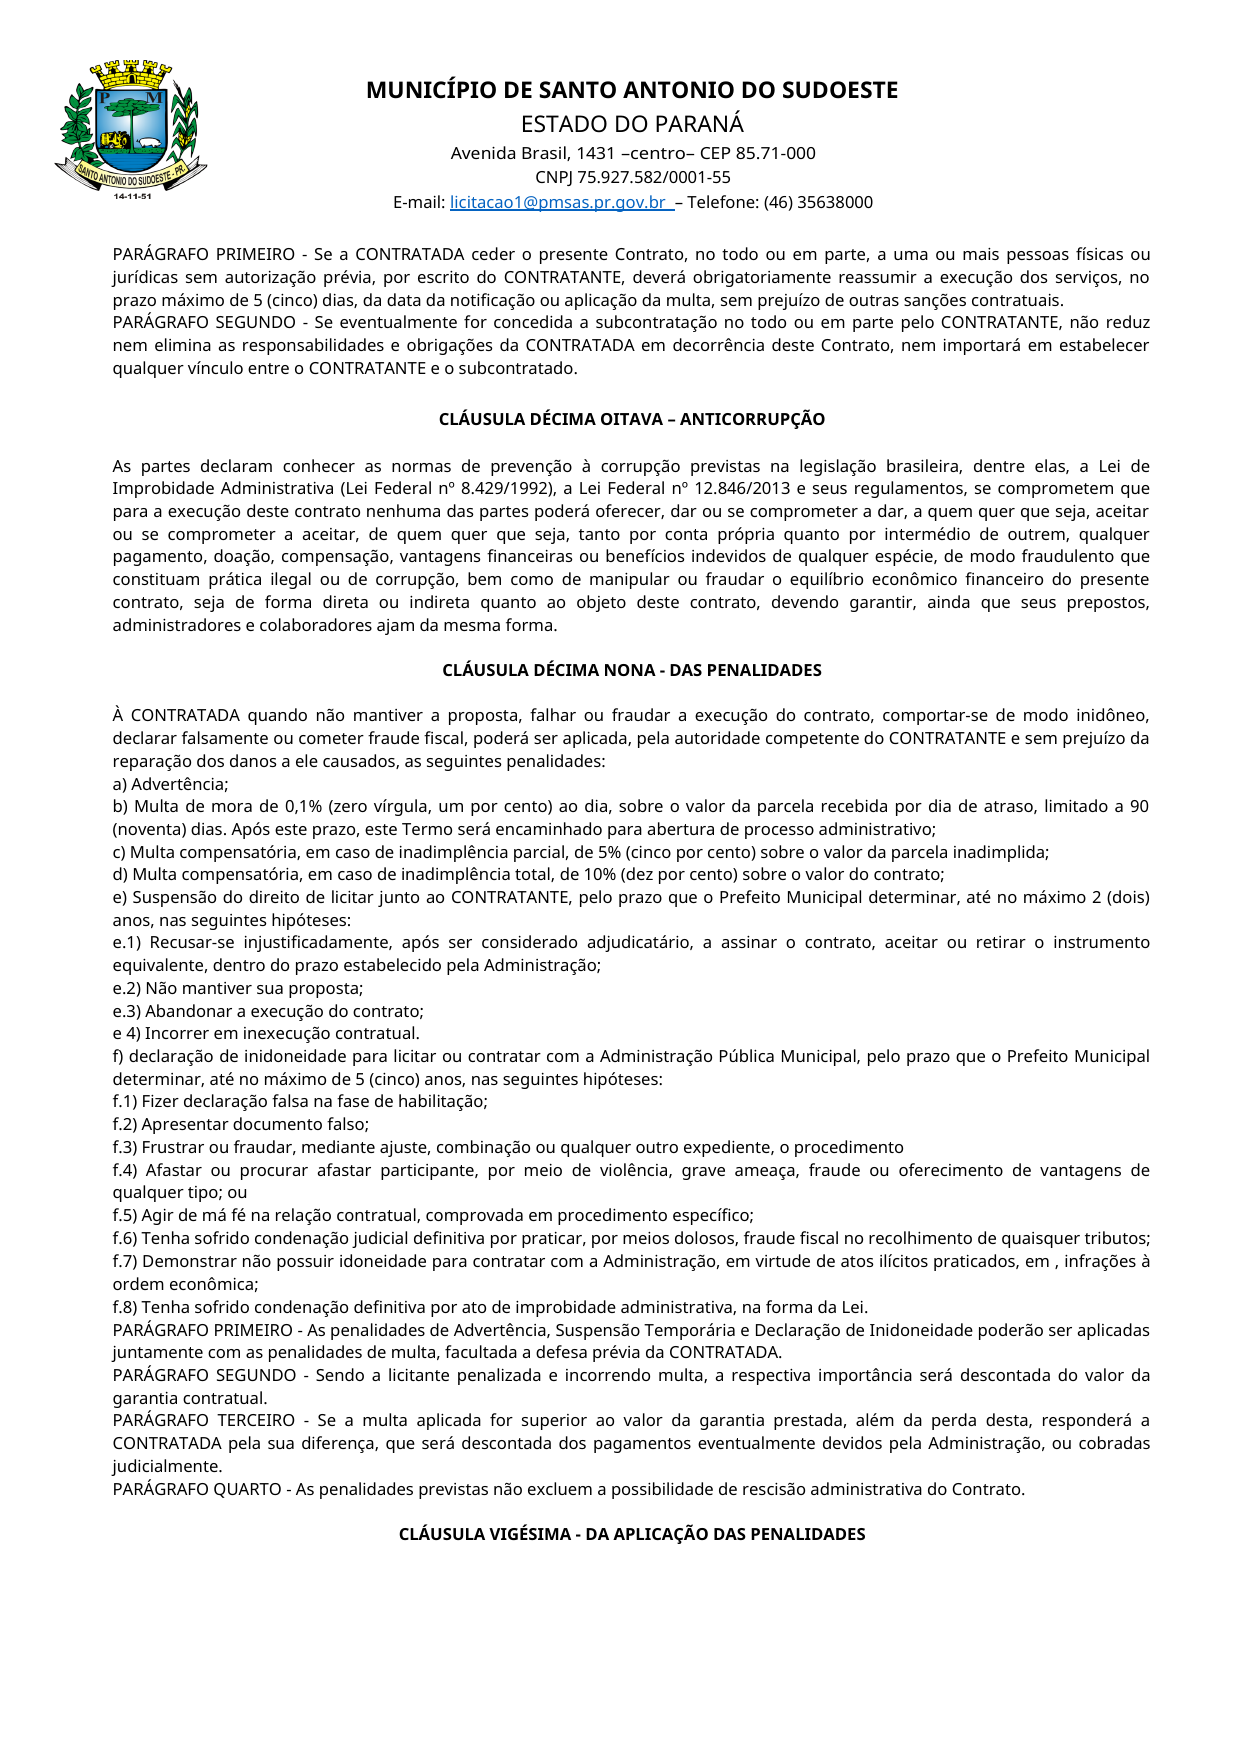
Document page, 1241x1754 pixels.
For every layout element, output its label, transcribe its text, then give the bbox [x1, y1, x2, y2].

text e 4) Incorrer em inexecução contratual. [112, 1022, 1152, 1044]
text e) Suspensão do direito de licitar junto ao CONTRATANTE, pelo prazo que o Prefeito Municipal determinar, até no máximo 2 (dois) anos, nas seguintes hipóteses: [112, 886, 1152, 931]
text PARÁGRAFO TERCEIRO - Se a multa aplicada for superior ao valor da garantia prestada, além da perda desta, responderá a CONTRATADA pela sua diferença, que será descontada dos pagamentos eventualmente devidos pela Administração, ou cobradas judicialmente. [112, 1409, 1152, 1477]
text PARÁGRAFO QUARTO - As penalidades previstas não excluem a possibilidade de rescisão administrativa do Contrato. [112, 1477, 1152, 1500]
text c) Multa compensatória, em caso de inadimplência parcial, de 5% (cinco por cento) sobre o valor da parcela inadimplida; [112, 840, 1152, 863]
text PARÁGRAFO SEGUNDO - Se eventualmente for concedida a subcontratação no todo ou em parte pelo CONTRATANTE, não reduz nem elimina as responsabilidades e obrigações da CONTRATADA em decorrência deste Contrato, nem importará em estabelecer qualquer vínculo entre o CONTRATANTE e o subcontratado. [112, 311, 1152, 379]
text b) Multa de mora de 0,1% (zero vírgula, um por cento) ao dia, sobre o valor da parcela recebida por dia de atraso, limitado a 90 (noventa) dias. Após este prazo, este Termo será encaminhado para abertura de processo administrativo; [112, 795, 1152, 840]
text e.1) Recusar-se injustificadamente, após ser considerado adjudicatário, a assinar o contrato, aceitar ou retirar o instrumento equivalente, dentro do prazo estabelecido pela Administração; [112, 931, 1152, 976]
text f.1) Fizer declaração falsa na fase de habilitação; [112, 1090, 1152, 1113]
text f.8) Tenha sofrido condenação definitiva por ato de improbidade administrativa, na forma da Lei. [112, 1295, 1152, 1318]
text f.6) Tenha sofrido condenação judicial definitiva por praticar, por meios dolosos, fraude fiscal no recolhimento de quaisquer tributos; [112, 1226, 1152, 1249]
text f.7) Demonstrar não possuir idoneidade para contratar com a Administração, em virtude de atos ilícitos praticados, em , infrações à ordem econômica; [112, 1250, 1152, 1295]
text a) Advertência; [112, 772, 1152, 795]
text CLÁUSULA VIGÉSIMA - DA APLICAÇÃO DAS PENALIDADES [112, 1522, 1152, 1545]
text PARÁGRAFO SEGUNDO - Sendo a licitante penalizada e incorrendo multa, a respectiva importância será descontada do valor da garantia contratual. [112, 1363, 1152, 1409]
text f.4) Afastar ou procurar afastar participante, por meio de violência, grave ameaça, fraude ou oferecimento de vantagens de qualquer tipo; ou [112, 1158, 1152, 1203]
text d) Multa compensatória, em caso de inadimplência total, de 10% (dez por cento) sobre o valor do contrato; [112, 863, 1152, 886]
text e.2) Não mantiver sua proposta; [112, 976, 1152, 999]
text PARÁGRAFO PRIMEIRO - Se a CONTRATADA ceder o presente Contrato, no todo ou em parte, a uma ou mais pessoas físicas ou jurídicas sem autorização prévia, por escrito do CONTRATANTE, deverá obrigatoriamente reassumir a execução dos serviços, no prazo máximo de 5 (cinco) dias, da data da notificação ou aplicação da multa, sem prejuízo de outras sanções contratuais. [112, 243, 1152, 311]
text e.3) Abandonar a execução do contrato; [112, 999, 1152, 1022]
text As partes declaram conhecer as normas de prevenção à corrupção previstas na legislação brasileira, dentre elas, a Lei de Improbidade Administrativa (Lei Federal nº 8.429/1992), a Lei Federal nº 12.846/2013 e seus regulamentos, se comprometem que para a execução deste contrato nenhuma das partes poderá oferecer, dar ou se comprometer a dar, a quem quer que seja, aceitar ou se comprometer a aceitar, de quem quer que seja, tanto por conta própria quanto por intermédio de outrem, qualquer pagamento, doação, compensação, vantagens financeiras ou benefícios indevidos de qualquer espécie, de modo fraudulento que constituam prática ilegal ou de corrupção, bem como de manipular ou fraudar o equilíbrio econômico financeiro do presente contrato, seja de forma direta ou indireta quanto ao objeto deste contrato, devendo garantir, ainda que seus prepostos, administradores e colaboradores ajam da mesma forma. [112, 454, 1152, 636]
text f.5) Agir de má fé na relação contratual, comprovada em procedimento específico; [112, 1203, 1152, 1226]
text CLÁUSULA DÉCIMA NONA - DAS PENALIDADES [112, 658, 1152, 681]
text PARÁGRAFO PRIMEIRO - As penalidades de Advertência, Suspensão Temporária e Declaração de Inidoneidade poderão ser aplicadas juntamente com as penalidades de multa, facultada a defesa prévia da CONTRATADA. [112, 1318, 1152, 1363]
text f.3) Frustrar ou fraudar, mediante ajuste, combinação ou qualquer outro expediente, o procedimento [112, 1135, 1152, 1158]
text CLÁUSULA DÉCIMA OITAVA – ANTICORRUPÇÃO [112, 408, 1152, 430]
text À CONTRATADA quando não mantiver a proposta, falhar ou fraudar a execução do contrato, comportar-se de modo inidôneo, declarar falsamente ou cometer fraude fiscal, poderá ser aplicada, pela autoridade competente do CONTRATANTE e sem prejuízo da reparação dos danos a ele causados, as seguintes penalidades: [112, 704, 1152, 772]
text f) declaração de inidoneidade para licitar ou contratar com a Administração Pública Municipal, pelo prazo que o Prefeito Municipal determinar, até no máximo de 5 (cinco) anos, nas seguintes hipóteses: [112, 1044, 1152, 1090]
text f.2) Apresentar documento falso; [112, 1113, 1152, 1135]
picture [54, 60, 208, 199]
